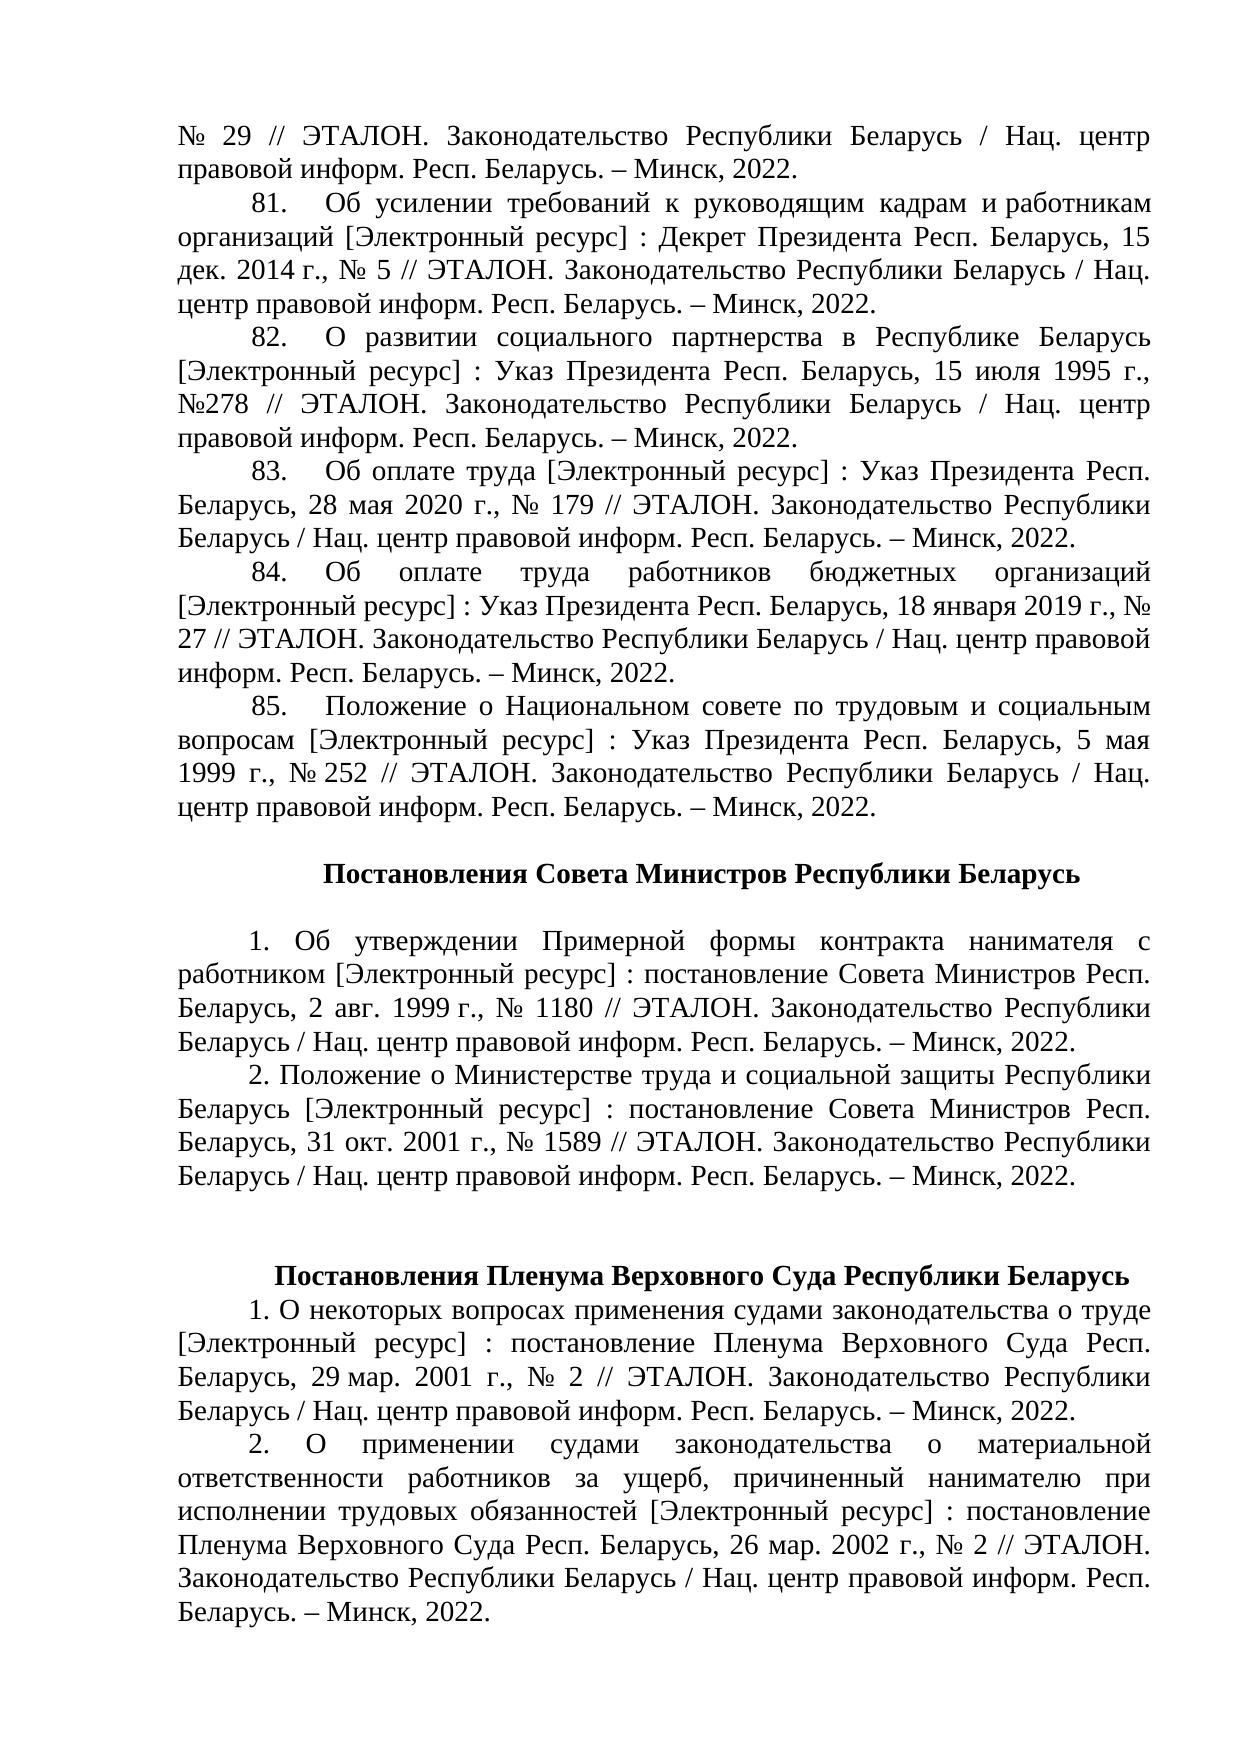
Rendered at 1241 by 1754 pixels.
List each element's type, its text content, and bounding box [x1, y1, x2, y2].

text Постановления Совета Министров Республики Беларусь [252, 856, 1152, 889]
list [177, 118, 1152, 185]
text Постановления Пленума Верховного Суда Республики Беларусь [252, 1258, 1152, 1292]
list О развитии социального партнерства в Республике Беларусь [Электронный ресурс] : Указ Президента Респ. Беларусь, 15 июля 1995 г., №278 // ЭТАЛОН. Законодательство Республики Беларусь / Нац. центр правовой информ. Респ. Беларусь. – Минск, 2022. [177, 319, 1152, 453]
text 2. О применении судами законодательства о материальной ответственности работников за ущерб, причиненный нанимателю при исполнении трудовых обязанностей [Электронный ресурс] : постановление Пленума Верховного Суда Респ. Беларусь, 26 мар. 2002 г., № 2 // ЭТАЛОН. Законодательство Республики Беларусь / Нац. центр правовой информ. Респ. Беларусь. – Минск, 2022. [177, 1426, 1152, 1627]
text 1. Об утверждении Примерной формы контракта нанимателя с работником [Электронный ресурс] : постановление Совета Министров Респ. Беларусь, 2 авг. 1999 г., № 1180 // ЭТАЛОН. Законодательство Республики Беларусь / Нац. центр правовой информ. Респ. Беларусь. – Минск, 2022. [177, 923, 1152, 1057]
list Об оплате труда работников бюджетных организаций [Электронный ресурс] : Указ Президента Респ. Беларусь, 18 января 2019 г., № 27 // ЭТАЛОН. Законодательство Республики Беларусь / Нац. центр правовой информ. Респ. Беларусь. – Минск, 2022. [177, 554, 1152, 688]
list Об усилении требований к руководящим кадрам и работникам организаций [Электронный ресурс] : Декрет Президента Респ. Беларусь, 15 дек. 2014 г., № 5 // ЭТАЛОН. Законодательство Республики Беларусь / Нац. центр правовой информ. Респ. Беларусь. – Минск, 2022. [177, 185, 1152, 319]
text 2. Положение о Министерстве труда и социальной защиты Республики Беларусь [Электронный ресурс] : постановление Совета Министров Респ. Беларусь, 31 окт. 2001 г., № 1589 // ЭТАЛОН. Законодательство Республики Беларусь / Нац. центр правовой информ. Респ. Беларусь. – Минск, 2022. [177, 1057, 1152, 1191]
list Об оплате труда [Электронный ресурс] : Указ Президента Респ. Беларусь, 28 мая 2020 г., № 179 // ЭТАЛОН. Законодательство Республики Беларусь / Нац. центр правовой информ. Респ. Беларусь. – Минск, 2022. [177, 453, 1152, 554]
text 1. О некоторых вопросах применения судами законодательства о труде [Электронный ресурс] : постановление Пленума Верховного Суда Респ. Беларусь, 29 мар. 2001 г., № 2 // ЭТАЛОН. Законодательство Республики Беларусь / Нац. центр правовой информ. Респ. Беларусь. – Минск, 2022. [177, 1292, 1152, 1426]
list Положение о Национальном совете по трудовым и социальным вопросам [Электронный ресурс] : Указ Президента Респ. Беларусь, 5 мая 1999 г., № 252 // ЭТАЛОН. Законодательство Республики Беларусь / Нац. центр правовой информ. Респ. Беларусь. – Минск, 2022. [177, 688, 1152, 822]
